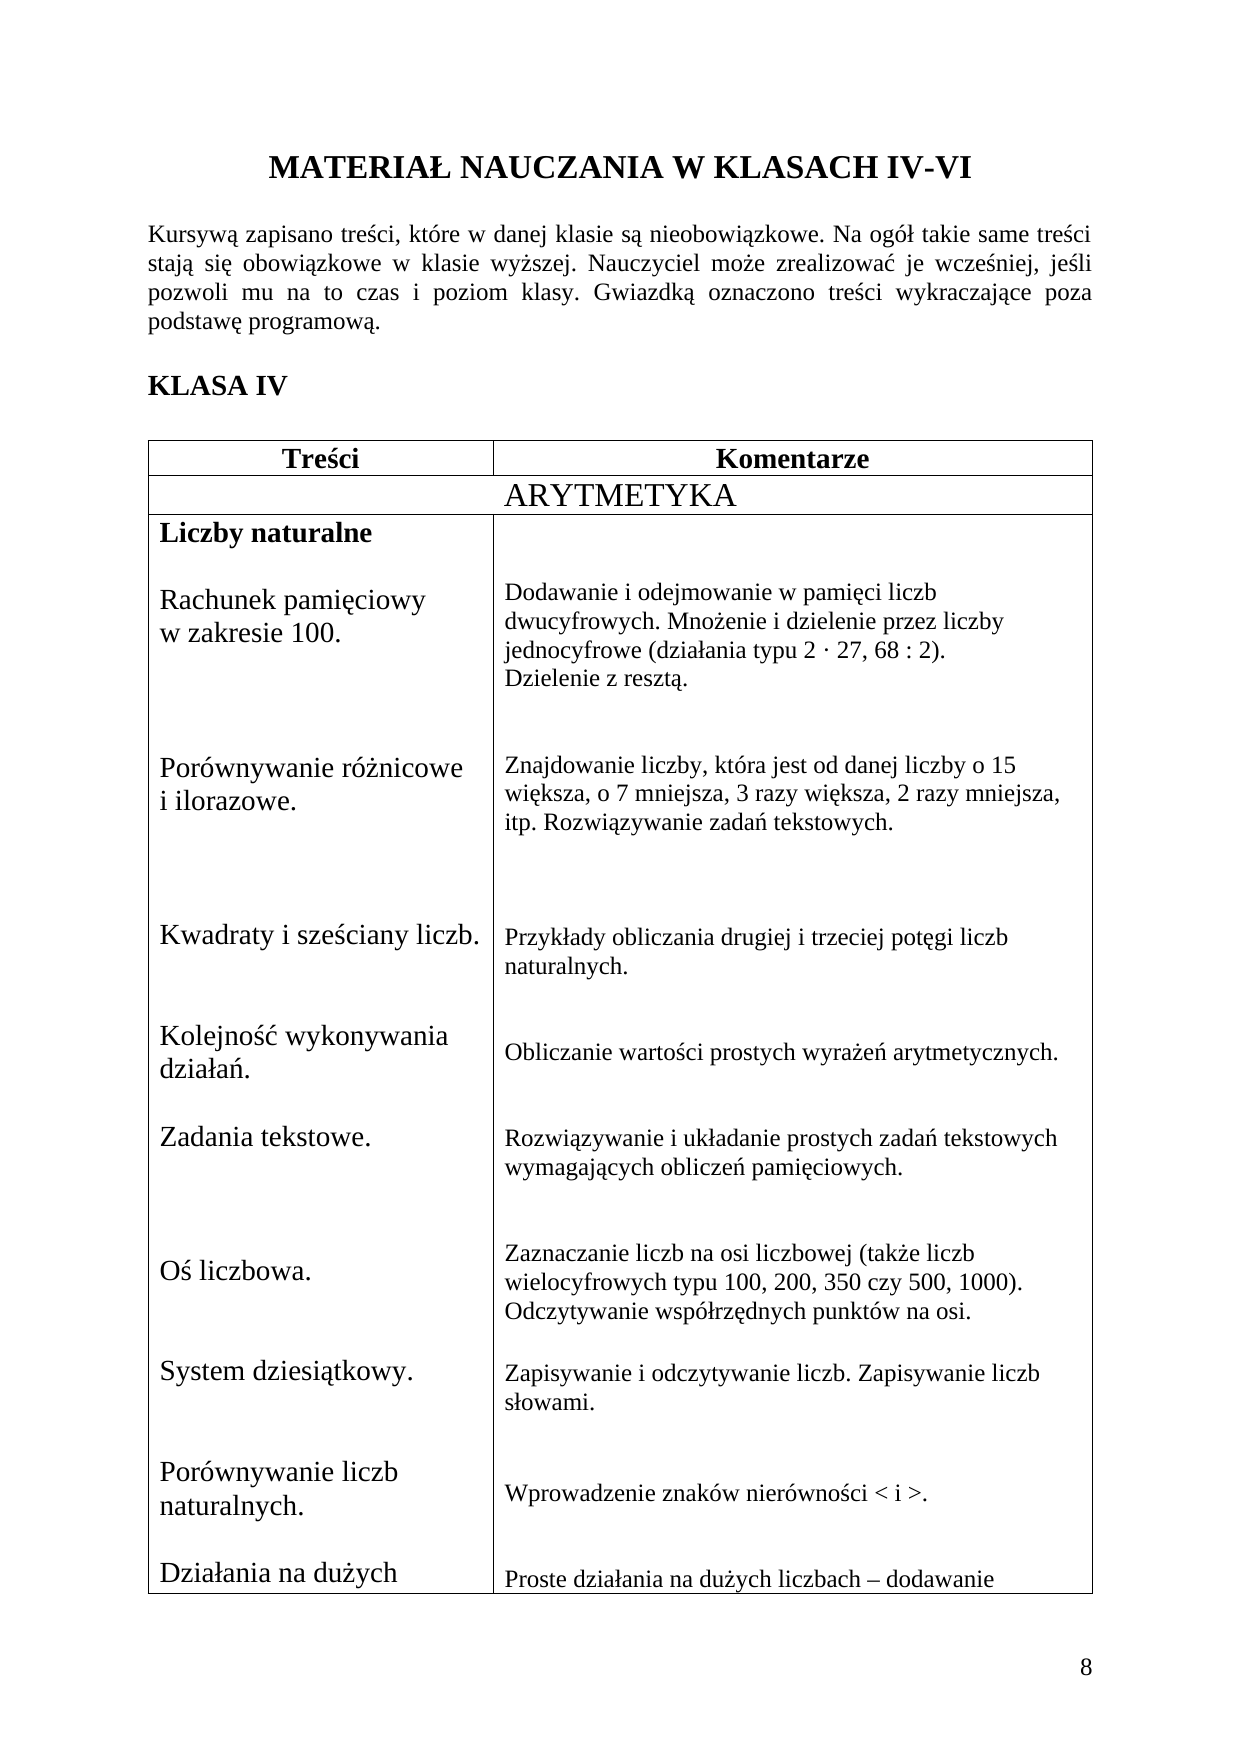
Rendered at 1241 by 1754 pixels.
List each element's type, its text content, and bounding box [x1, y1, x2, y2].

text Kursywą zapisano treści, które w danej klasie są nieobowiązkowe. Na ogół takie same treści stają się obowiązkowe w klasie wyższej. Nauczyciel może zrealizować je wcześniej, jeśli pozwoli mu na to czas i poziom klasy. Gwiazdką oznaczono treści wykraczające poza podstawę programową. [148, 219, 1093, 334]
table_header Komentarze [494, 441, 1092, 474]
table_cell ARYTMETYKA [149, 476, 1092, 514]
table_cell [494, 515, 1092, 1593]
text KLASA IV [148, 368, 1093, 402]
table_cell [149, 515, 493, 1593]
table_header Treści [149, 441, 493, 474]
text MATERIAŁ NAUCZANIA W KLASACH IV-VI [148, 148, 1093, 186]
